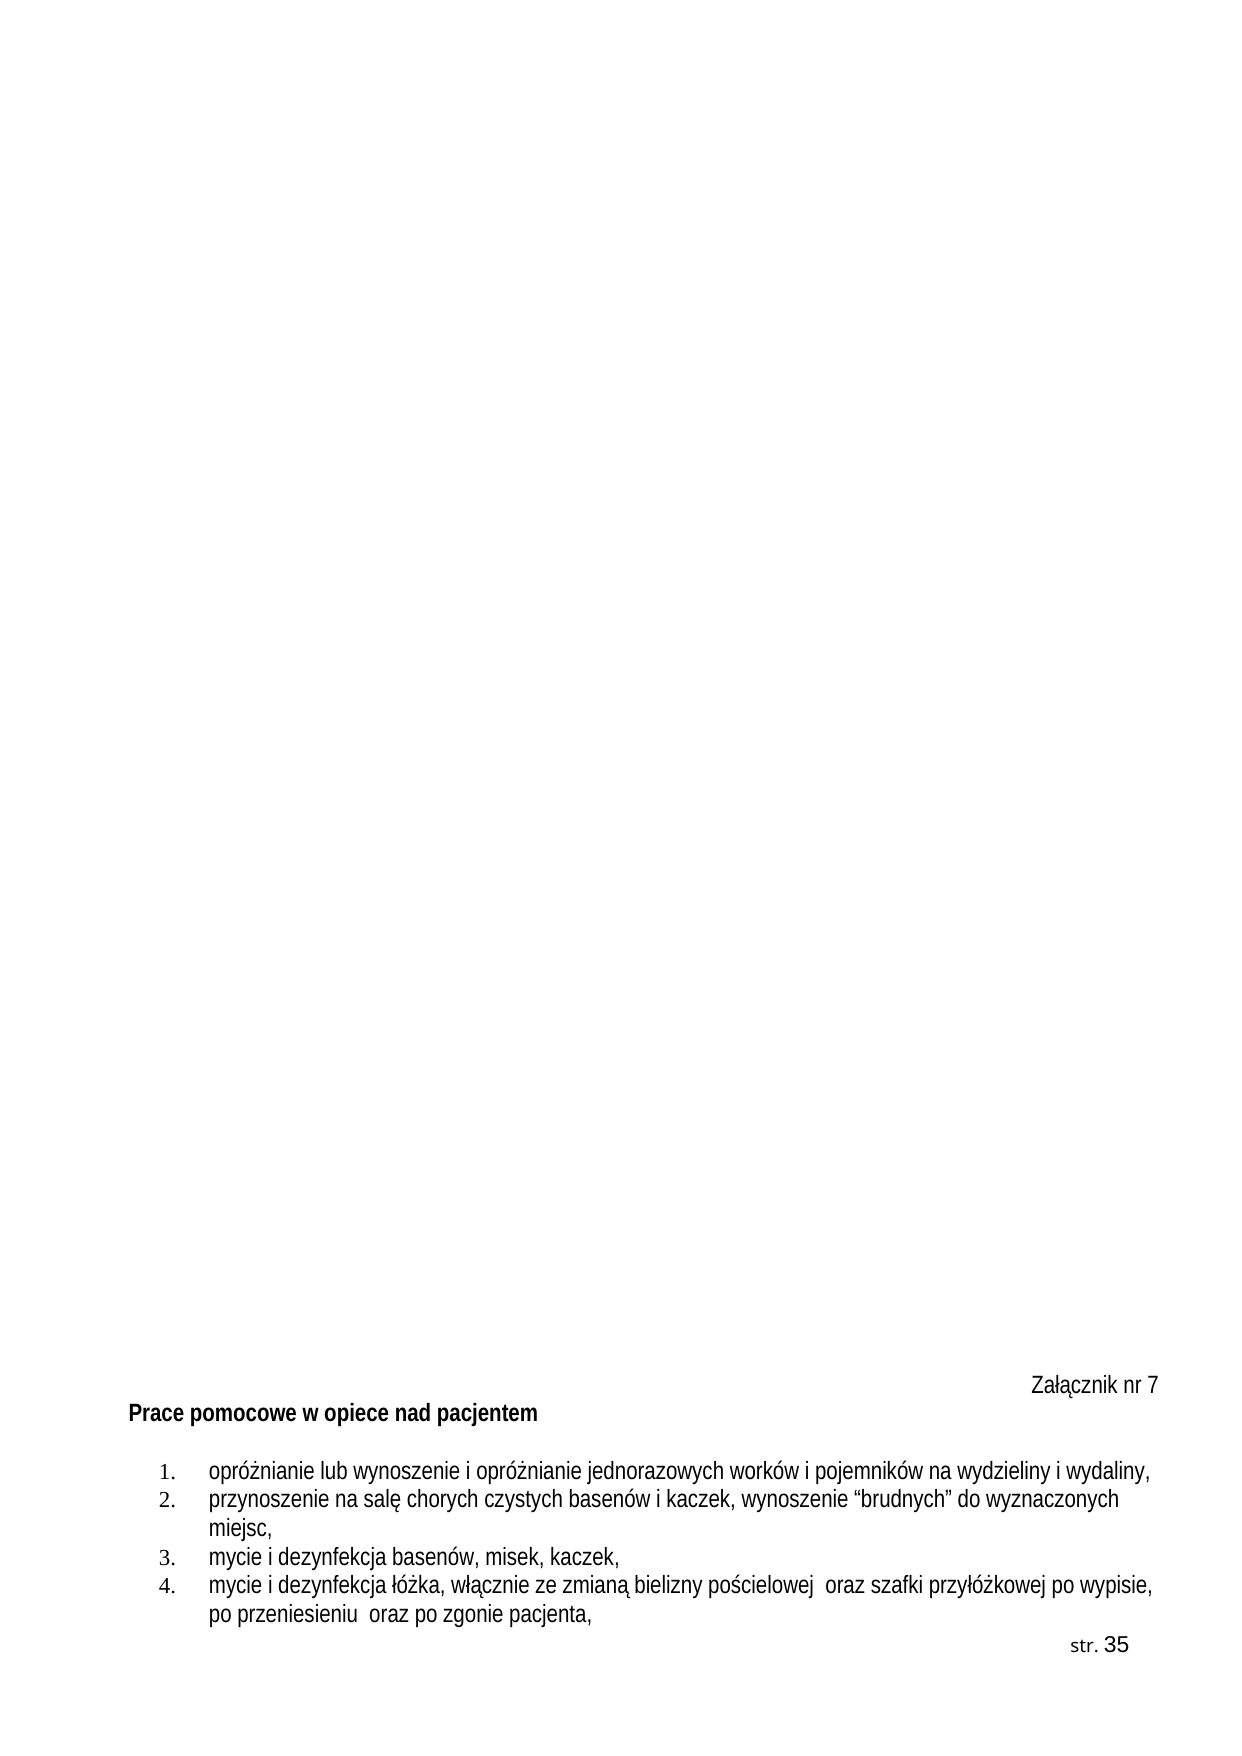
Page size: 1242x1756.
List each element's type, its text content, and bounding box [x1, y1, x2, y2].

list przynoszenie na salę chorych czystych basenów i kaczek, wynoszenie “brudnych” do wyznaczonych miejsc, [159, 1484, 1158, 1542]
list mycie i dezynfekcja basenów, misek, kaczek, [159, 1542, 1158, 1570]
list mycie i dezynfekcja łóżka, włącznie ze zmianą bielizny pościelowej oraz szafki przyłóżkowej po wypisie, po przeniesieniu oraz po zgonie pacjenta, [159, 1570, 1158, 1628]
text Prace pomocowe w opiece nad pacjentem [128, 1398, 1172, 1427]
text Załącznik nr 7 [120, 1370, 1158, 1398]
list opróżnianie lub wynoszenie i opróżnianie jednorazowych worków i pojemników na wydzieliny i wydaliny, [159, 1456, 1158, 1484]
